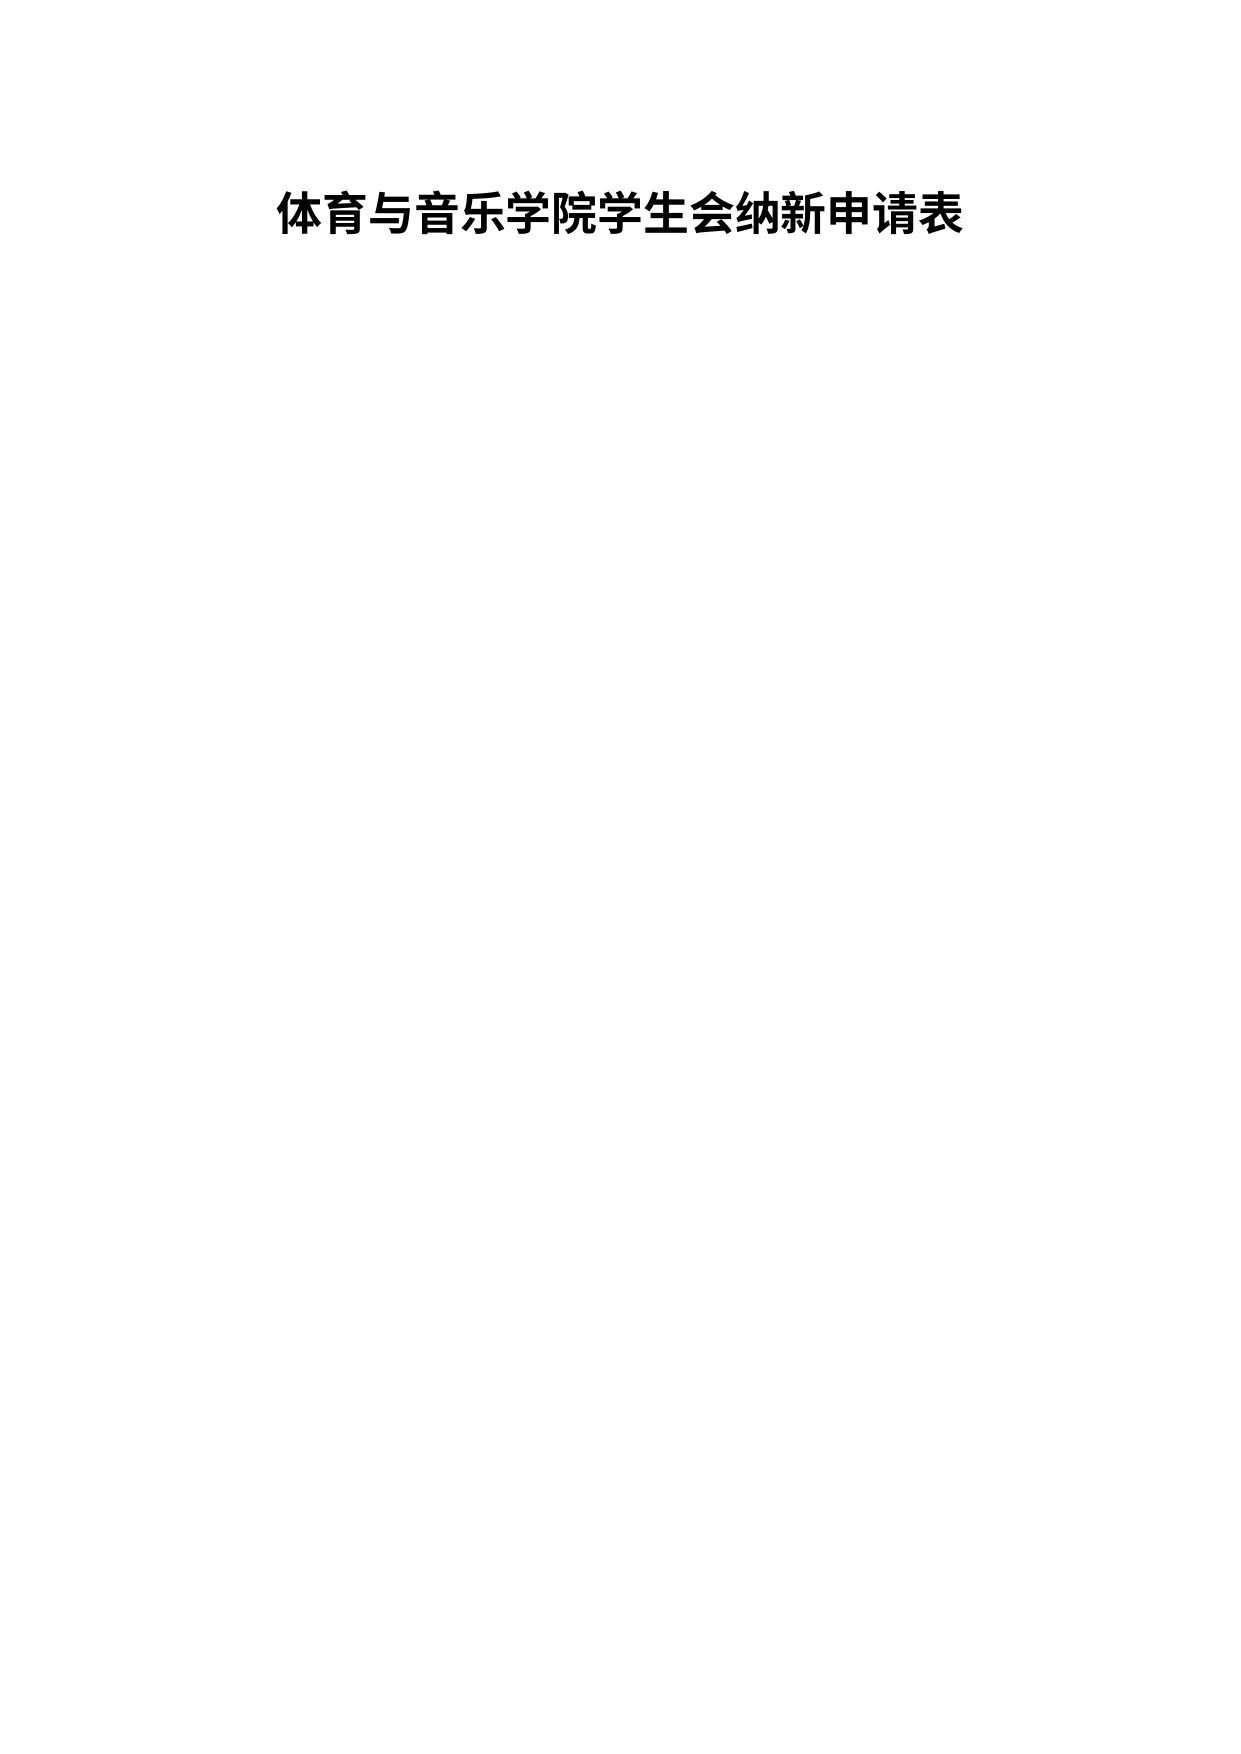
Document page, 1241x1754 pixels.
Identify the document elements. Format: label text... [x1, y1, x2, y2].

text 体育与音乐学院学生会纳新申请表 [187, 162, 1053, 259]
